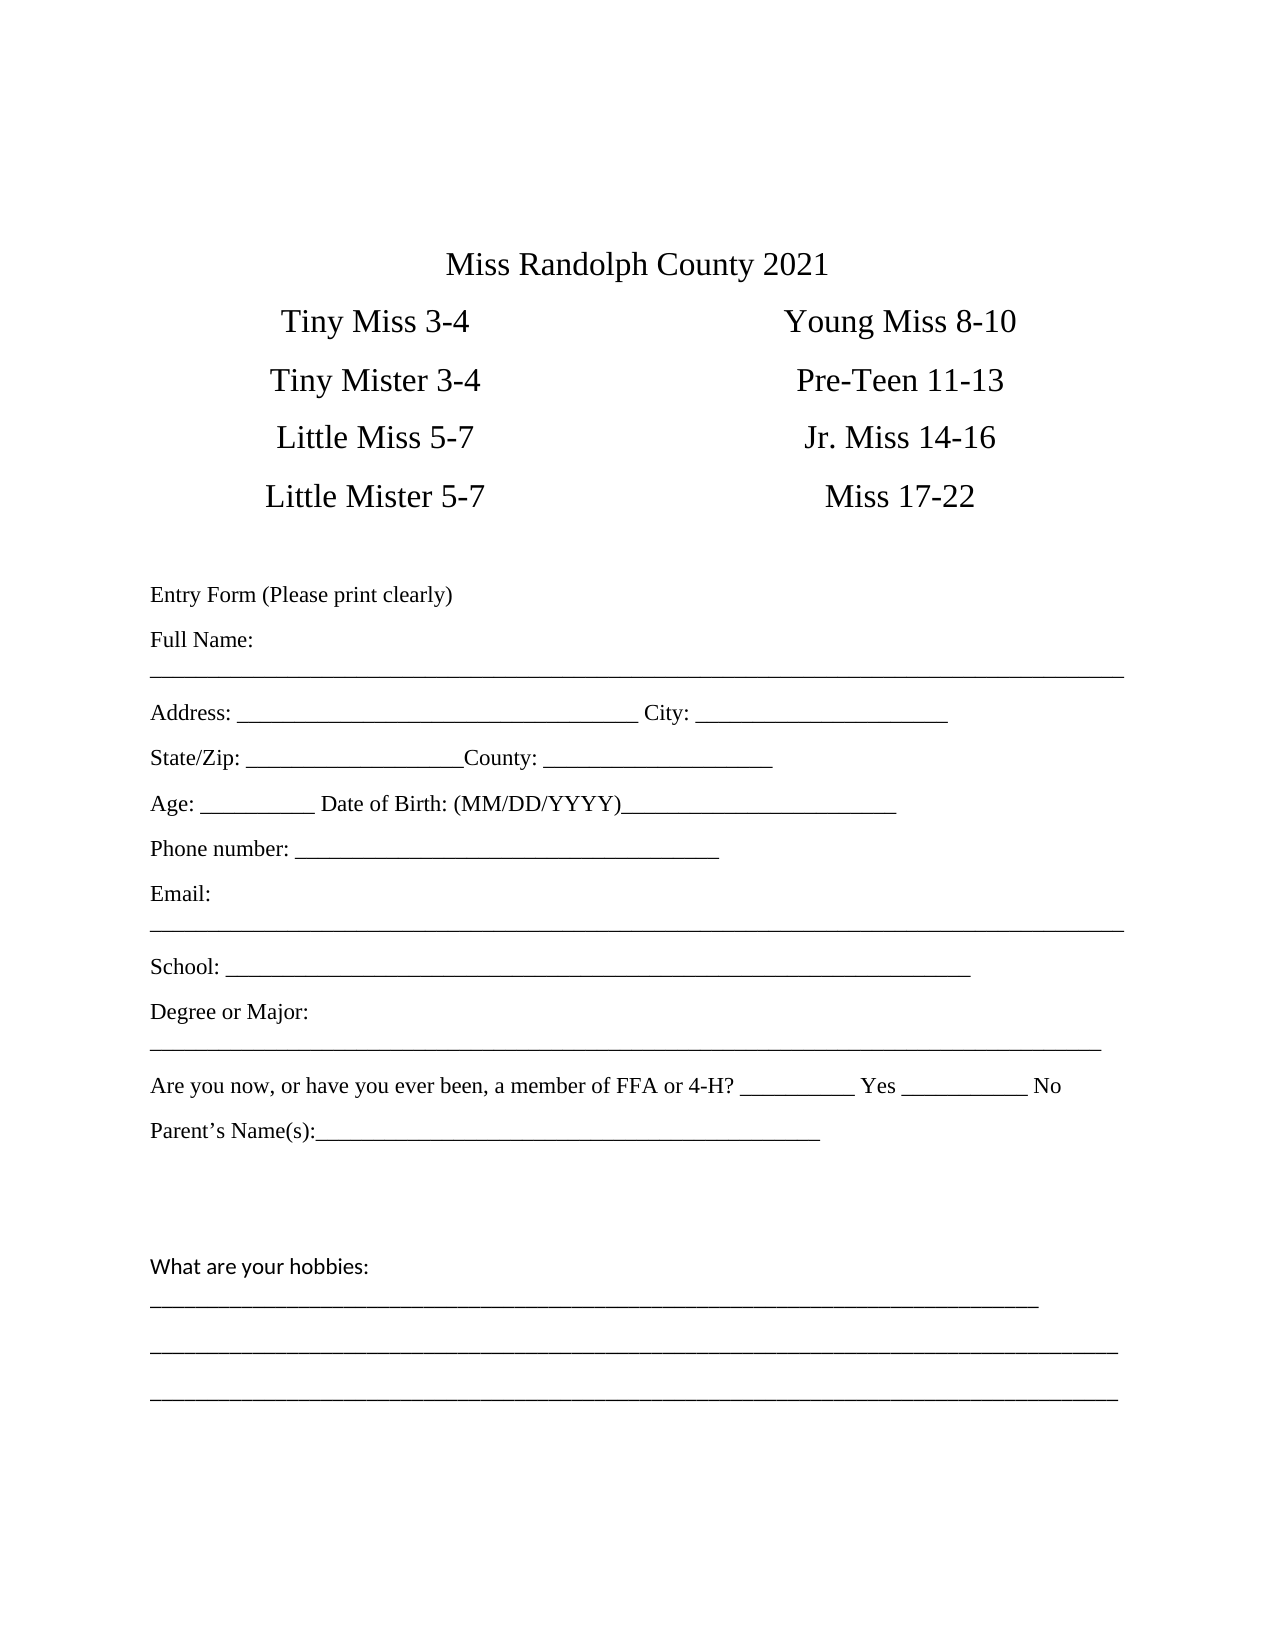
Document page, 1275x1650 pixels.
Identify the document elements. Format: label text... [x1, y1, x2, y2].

text Little Miss 5-7 [150, 418, 600, 456]
text Pre-Teen 11-13 [675, 360, 1125, 398]
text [150, 1329, 1125, 1357]
text Address: ___________________________________ City: ______________________ [150, 699, 1125, 726]
text School: _________________________________________________________________ [150, 953, 1125, 980]
text Age: __________ Date of Birth: (MM/DD/YYYY)________________________ [150, 789, 1125, 816]
text Entry Form (Please print clearly) [150, 581, 1125, 607]
text State/Zip: ___________________County: ____________________ [150, 744, 1125, 771]
text Little Mister 5-7 [150, 476, 600, 514]
text Miss 17-22 [675, 476, 1125, 514]
text Email: _____________________________________________________________________________________ [150, 880, 1125, 934]
text Are you now, or have you ever been, a member of FFA or 4-H? __________ Yes ___________ No [150, 1072, 1125, 1098]
text Degree or Major: ___________________________________________________________________________________ [150, 998, 1125, 1053]
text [150, 1376, 1125, 1404]
text Young Miss 8-10 [675, 302, 1125, 340]
text Phone number: _____________________________________ [150, 835, 1125, 861]
text Tiny Mister 3-4 [150, 360, 600, 398]
text Full Name: _____________________________________________________________________________________ [150, 626, 1125, 681]
text Jr. Miss 14-16 [675, 418, 1125, 456]
text Tiny Miss 3-4 [150, 302, 600, 340]
text What are your hobbies: ______________________________________________________________________________ [150, 1252, 1125, 1311]
text Parent’s Name(s):____________________________________________ [150, 1117, 1125, 1143]
text Miss Randolph County 2021 [150, 244, 1125, 282]
